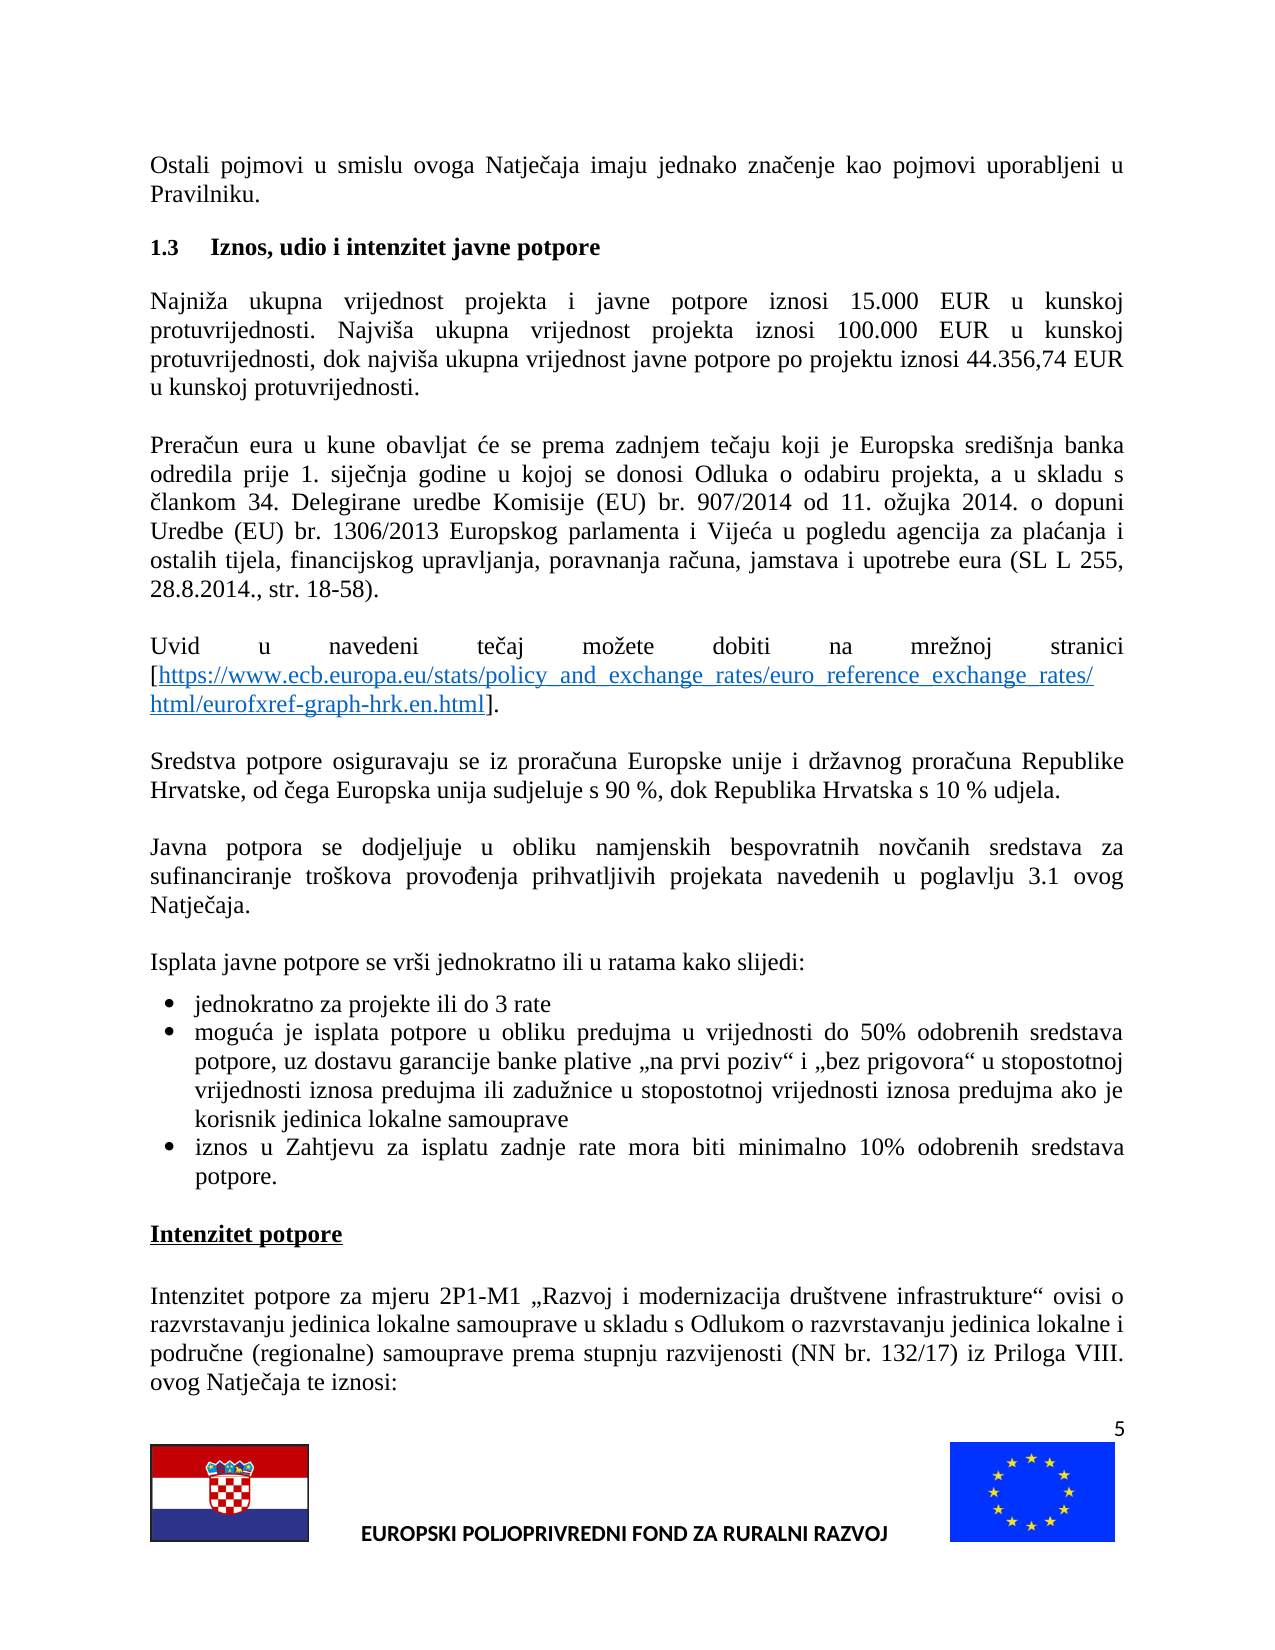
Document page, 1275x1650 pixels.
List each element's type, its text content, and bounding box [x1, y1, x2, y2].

text Uvid u navedeni tečaj možete dobiti na mrežnoj stranici [https://www.ecb.europa.eu/stats/policy_and_exchange_rates/euro_reference_exchange_rates/html/eurofxref-graph-hrk.en.html]. [150, 631, 1125, 717]
picture [950, 1442, 1115, 1542]
list jednokratno za projekte ili do 3 rate [165, 989, 1124, 1017]
subtitle Iznos, udio i intenzitet javne potpore [150, 232, 1125, 261]
text Javna potpora se dodjeljuje u obliku namjenskih bespovratnih novčanih sredstava za sufinanciranje troškova provođenja prihvatljivih projekata navedenih u poglavlju 3.1 ovog Natječaja. [150, 832, 1125, 919]
text Intenzitet potpore za mjeru 2P1-M1 „Razvoj i modernizacija društvene infrastrukture“ ovisi o razvrstavanju jedinica lokalne samouprave u skladu s Odlukom o razvrstavanju jedinica lokalne i područne (regionalne) samouprave prema stupnju razvijenosti (NN br. 132/17) iz Priloga VIII. ovog Natječaja te iznosi: [150, 1281, 1125, 1396]
text Najniža ukupna vrijednost projekta i javne potpore iznosi 15.000 EUR u kunskoj protuvrijednosti. Najviša ukupna vrijednost projekta iznosi 100.000 EUR u kunskoj protuvrijednosti, dok najviša ukupna vrijednost javne potpore po projektu iznosi 44.356,74 EUR u kunskoj protuvrijednosti. [150, 286, 1125, 401]
picture [150, 1444, 309, 1542]
list iznos u Zahtjevu za isplatu zadnje rate mora biti minimalno 10% odobrenih sredstava potpore. [165, 1132, 1125, 1190]
text Isplata javne potpore se vrši jednokratno ili u ratama kako slijedi: [150, 947, 1153, 976]
list moguća je isplata potpore u obliku predujma u vrijednosti do 50% odobrenih sredstava potpore, uz dostavu garancije banke plative „na prvi poziv“ i „bez prigovora“ u stopostotnoj vrijednosti iznosa predujma ili zadužnice u stopostotnoj vrijednosti iznosa predujma ako je korisnik jedinica lokalne samouprave [165, 1017, 1124, 1132]
text Ostali pojmovi u smislu ovoga Natječaja imaju jednako značenje kao pojmovi uporabljeni u Pravilniku. [150, 150, 1125, 207]
text Sredstva potpore osiguravaju se iz proračuna Europske unije i državnog proračuna Republike Hrvatske, od čega Europska unija sudjeluje s 90 %, dok Republika Hrvatska s 10 % udjela. [150, 746, 1125, 804]
text Preračun eura u kune obavljat će se prema zadnjem tečaju koji je Europska središnja banka odredila prije 1. siječnja godine u kojoj se donosi Odluka o odabiru projekta, a u skladu s člankom 34. Delegirane uredbe Komisije (EU) br. 907/2014 od 11. ožujka 2014. o dopuni Uredbe (EU) br. 1306/2013 Europskog parlamenta i Vijeća u pogledu agencija za plaćanja i ostalih tijela, financijskog upravljanja, poravnanja računa, jamstava i upotrebe eura (SL L 255, 28.8.2014., str. 18-58). [150, 430, 1125, 602]
text Intenzitet potpore [150, 1219, 1125, 1247]
